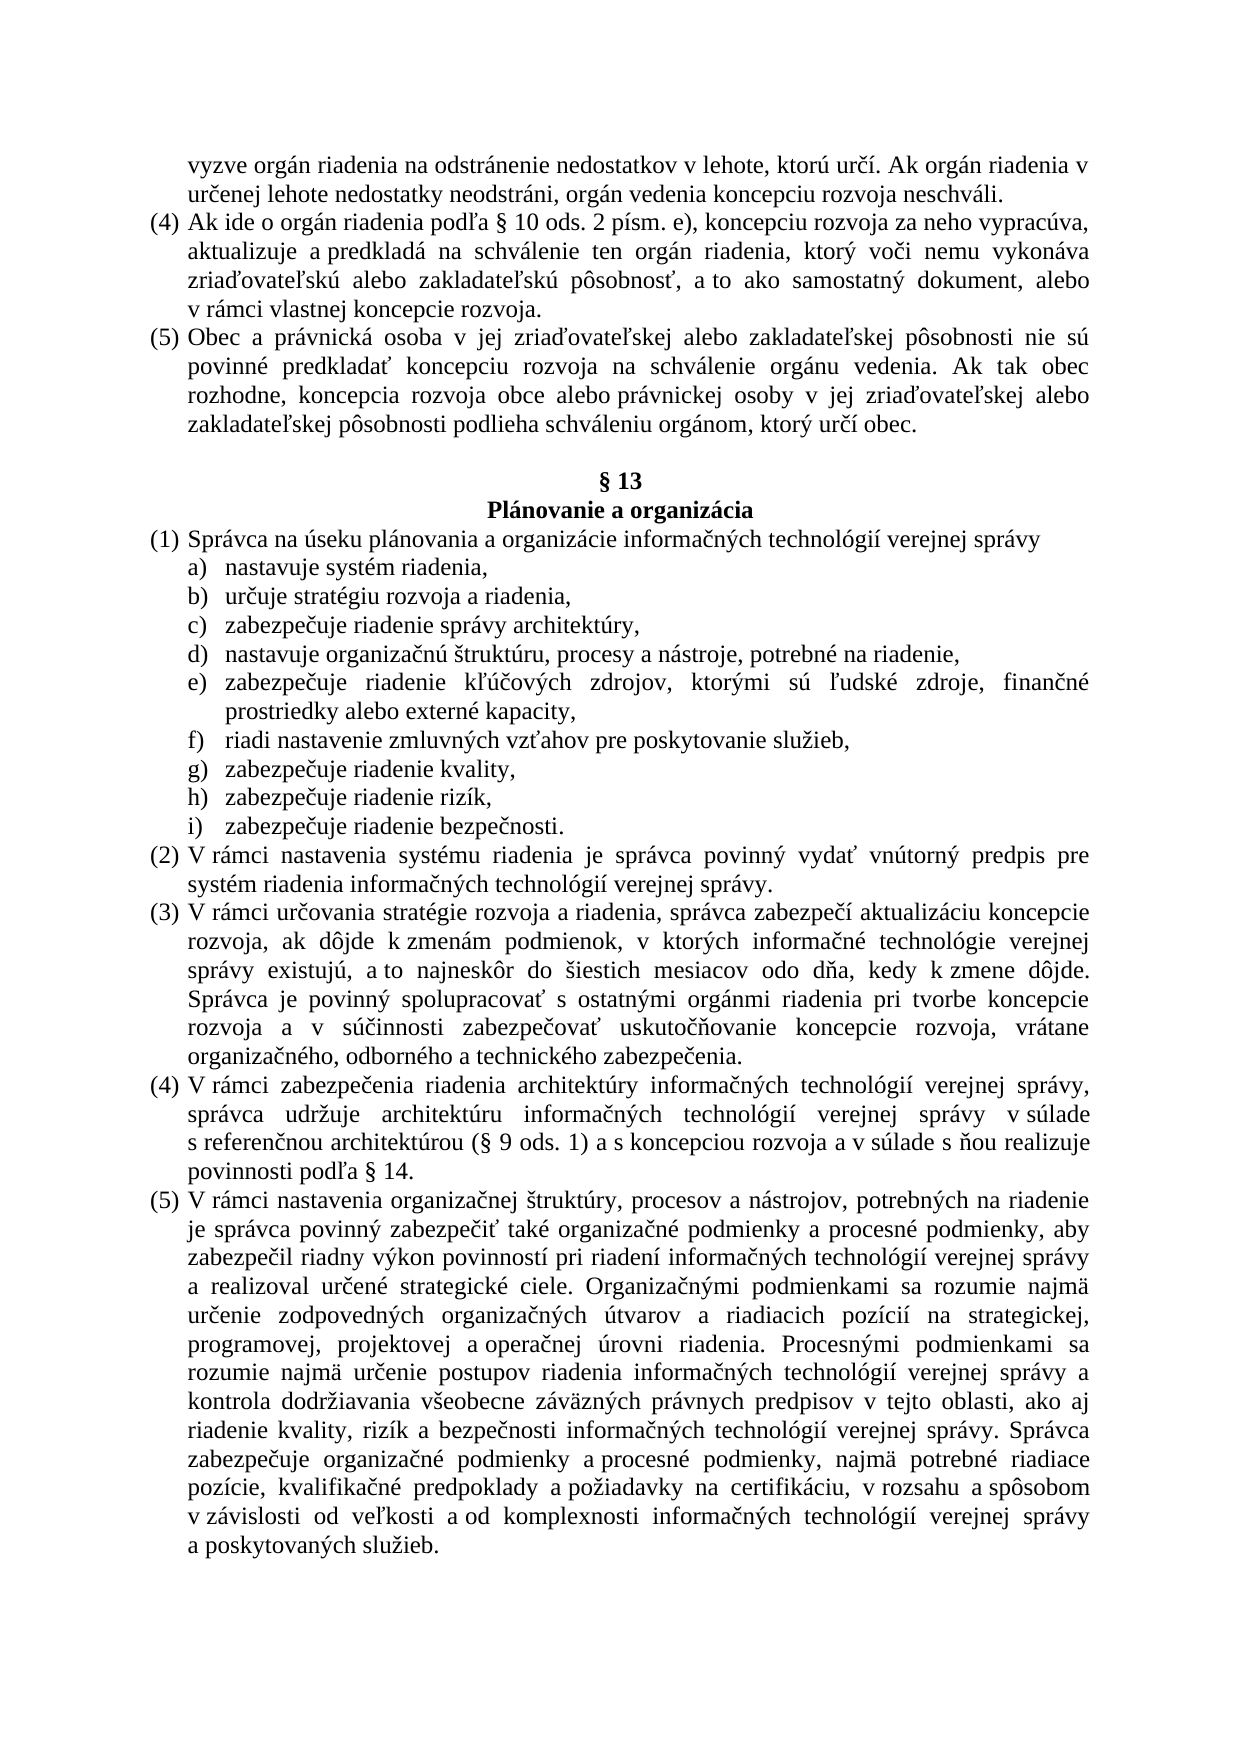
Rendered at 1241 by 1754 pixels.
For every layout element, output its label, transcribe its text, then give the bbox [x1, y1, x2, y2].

list V rámci určovania stratégie rozvoja a riadenia, správca zabezpečí aktualizáciu koncepcie rozvoja, ak dôjde k zmenám podmienok, v ktorých informačné technológie verejnej správy existujú, a to najneskôr do šiestich mesiacov odo dňa, kedy k zmene dôjde. Správca je povinný spolupracovať s ostatnými orgánmi riadenia pri tvorbe koncepcie rozvoja a v súčinnosti zabezpečovať uskutočňovanie koncepcie rozvoja, vrátane organizačného, odborného a technického zabezpečenia. [150, 897, 1090, 1070]
list zabezpečuje riadenie správy architektúry, [187, 610, 1090, 639]
list Správca na úseku plánovania a organizácie informačných technológií verejnej správy [150, 524, 1090, 552]
list riadi nastavenie zmluvných vzťahov pre poskytovanie služieb, [187, 725, 1090, 754]
list V rámci nastavenia organizačnej štruktúry, procesov a nástrojov, potrebných na riadenie je správca povinný zabezpečiť také organizačné podmienky a procesné podmienky, aby zabezpečil riadny výkon povinností pri riadení informačných technológií verejnej správy a realizoval určené strategické ciele. Organizačnými podmienkami sa rozumie najmä určenie zodpovedných organizačných útvarov a riadiacich pozícií na strategickej, programovej, projektovej a operačnej úrovni riadenia. Procesnými podmienkami sa rozumie najmä určenie postupov riadenia informačných technológií verejnej správy a kontrola dodržiavania všeobecne záväzných právnych predpisov v tejto oblasti, ako aj riadenie kvality, rizík a bezpečnosti informačných technológií verejnej správy. Správca zabezpečuje organizačné podmienky a procesné podmienky, najmä potrebné riadiace pozície, kvalifikačné predpoklady a požiadavky na certifikáciu, v rozsahu a spôsobom v závislosti od veľkosti a od komplexnosti informačných technológií verejnej správy a poskytovaných služieb. [150, 1185, 1090, 1559]
list Obec a právnická osoba v jej zriaďovateľskej alebo zakladateľskej pôsobnosti nie sú povinné predkladať koncepciu rozvoja na schválenie orgánu vedenia. Ak tak obec rozhodne, koncepcia rozvoja obce alebo právnickej osoby v jej zriaďovateľskej alebo zakladateľskej pôsobnosti podlieha schváleniu orgánom, ktorý určí obec. [150, 322, 1090, 437]
list Ak ide o orgán riadenia podľa § 10 ods. 2 písm. e), koncepciu rozvoja za neho vypracúva, aktualizuje a predkladá na schválenie ten orgán riadenia, ktorý voči nemu vykonáva zriaďovateľskú alebo zakladateľskú pôsobnosť, a to ako samostatný dokument, alebo v rámci vlastnej koncepcie rozvoja. [150, 207, 1090, 322]
list V rámci nastavenia systému riadenia je správca povinný vydať vnútorný predpis pre systém riadenia informačných technológií verejnej správy. [150, 840, 1090, 897]
text Plánovanie a organizácia [150, 495, 1090, 524]
list zabezpečuje riadenie bezpečnosti. [187, 811, 1090, 840]
list určuje stratégiu rozvoja a riadenia, [187, 581, 1090, 610]
text § 13 [150, 466, 1090, 495]
list nastavuje organizačnú štruktúru, procesy a nástroje, potrebné na riadenie, [187, 639, 1090, 667]
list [150, 150, 1090, 207]
list zabezpečuje riadenie kľúčových zdrojov, ktorými sú ľudské zdroje, finančné prostriedky alebo externé kapacity, [187, 667, 1090, 725]
list zabezpečuje riadenie kvality, [187, 754, 1090, 782]
list V rámci zabezpečenia riadenia architektúry informačných technológií verejnej správy, správca udržuje architektúru informačných technológií verejnej správy v súlade s referenčnou architektúrou (§ 9 ods. 1) a s koncepciou rozvoja a v súlade s ňou realizuje povinnosti podľa § 14. [150, 1070, 1090, 1185]
list nastavuje systém riadenia, [187, 552, 1090, 581]
list zabezpečuje riadenie rizík, [187, 782, 1090, 811]
